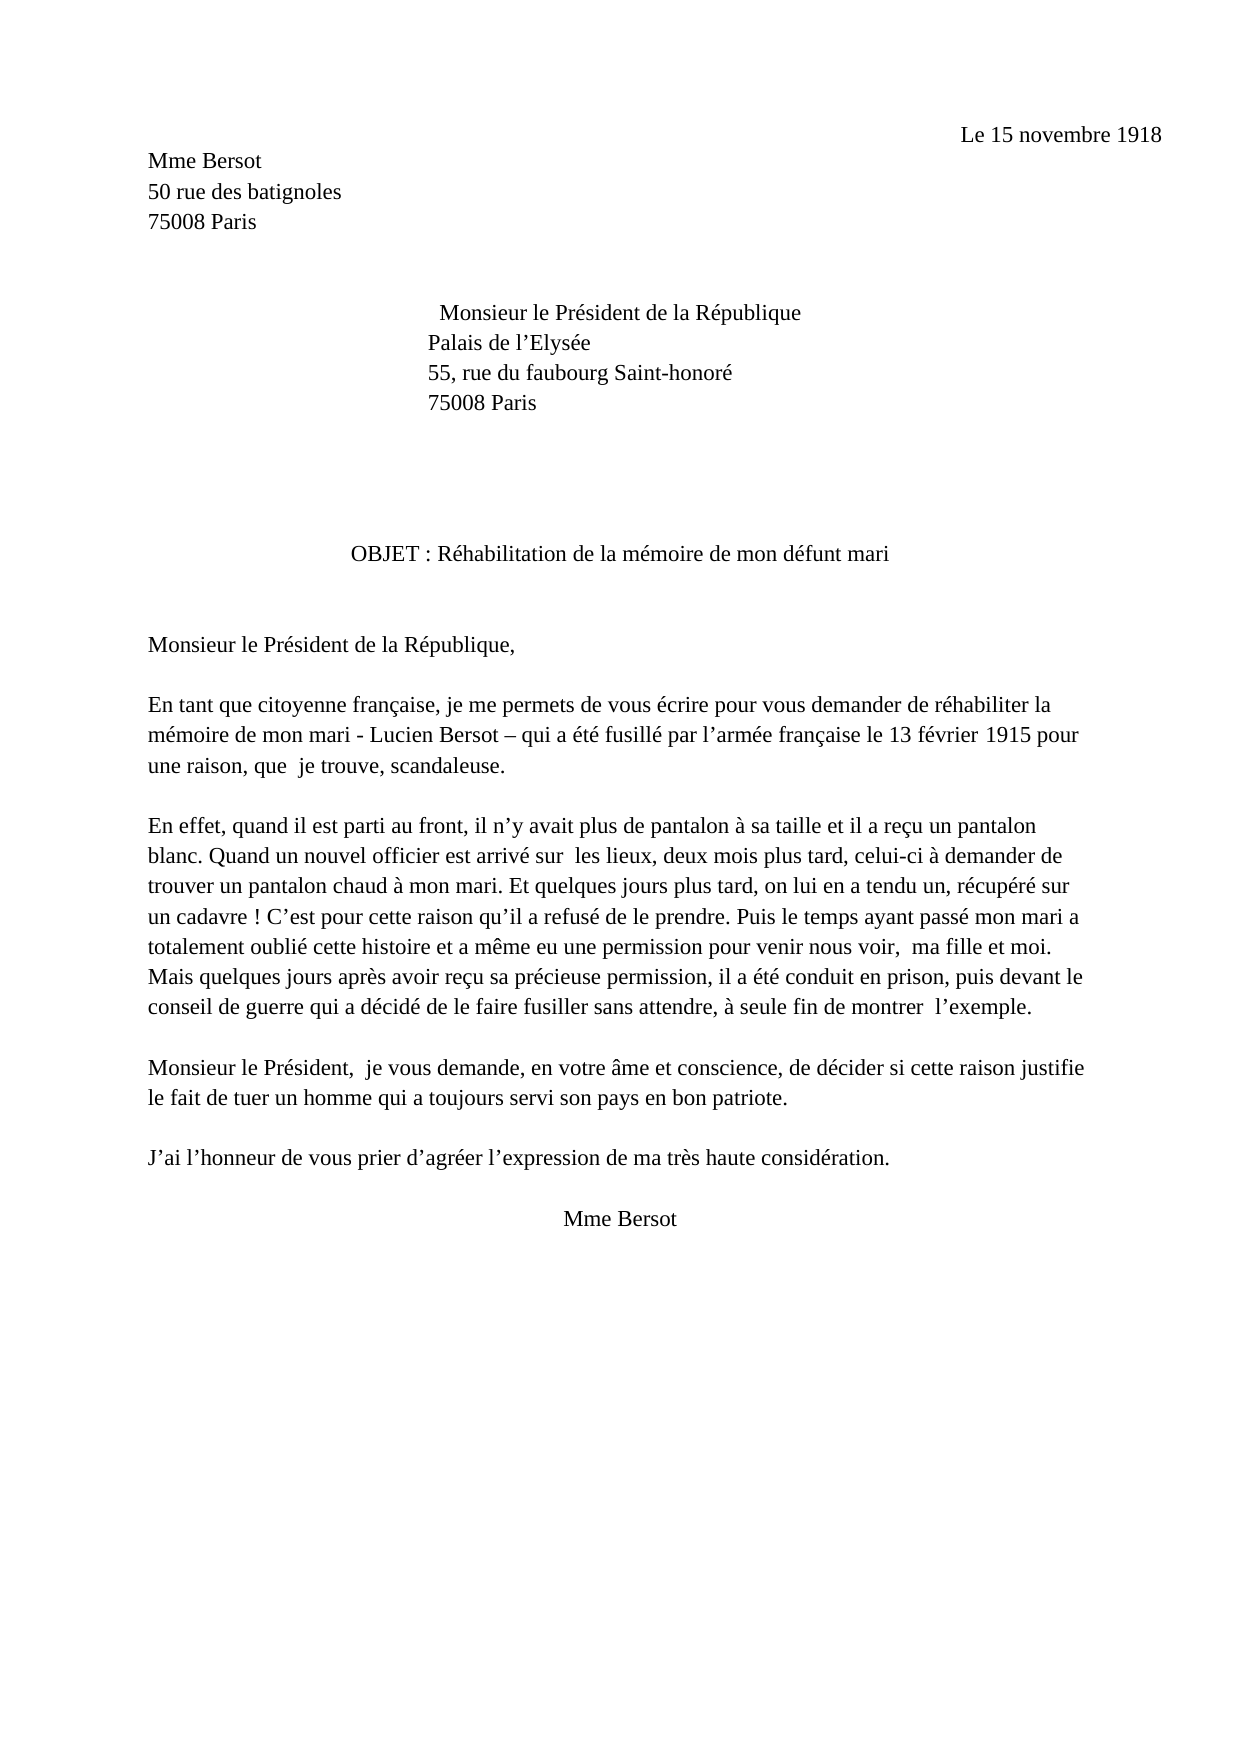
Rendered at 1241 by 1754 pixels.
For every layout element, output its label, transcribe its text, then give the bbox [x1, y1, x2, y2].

text En tant que citoyenne française, je me permets de vous écrire pour vous demander de réhabiliter la mémoire de mon mari - Lucien Bersot – qui a été fusillé par l’armée française le 13 février 1915 pour une raison, que je trouve, scandaleuse. [148, 691, 1093, 778]
text Mme Bersot [148, 1205, 1093, 1231]
text 55, rue du faubourg Saint-honoré [148, 359, 1093, 385]
text Monsieur le Président, je vous demande, en votre âme et conscience, de décider si cette raison justifie le fait de tuer un homme qui a toujours servi son pays en bon patriote. [148, 1054, 1093, 1110]
text 75008 Paris [148, 389, 1093, 416]
text Monsieur le Président de la République, [148, 631, 1093, 657]
text 75008 Paris [148, 208, 1093, 234]
text 50 rue des batignoles [148, 178, 1093, 204]
text Monsieur le Président de la République [148, 299, 1093, 325]
text J’ai l’honneur de vous prier d’agréer l’expression de ma très haute considération. [148, 1144, 1093, 1171]
text En effet, quand il est parti au front, il n’y avait plus de pantalon à sa taille et il a reçu un pantalon blanc. Quand un nouvel officier est arrivé sur les lieux, deux mois plus tard, celui-ci à demander de trouver un pantalon chaud à mon mari. Et quelques jours plus tard, on lui en a tendu un, récupéré sur un cadavre ! C’est pour cette raison qu’il a refusé de le prendre. Puis le temps ayant passé mon mari a totalement oublié cette histoire et a même eu une permission pour venir nous voir, ma fille et moi. Mais quelques jours après avoir reçu sa précieuse permission, il a été conduit en prison, puis devant le conseil de guerre qui a décidé de le faire fusiller sans attendre, à seule fin de montrer l’exemple. [148, 812, 1093, 1020]
text Palais de l’Elysée [148, 329, 1093, 355]
text OBJET : Réhabilitation de la mémoire de mon défunt mari [148, 540, 1093, 567]
text Mme Bersot [148, 148, 945, 174]
